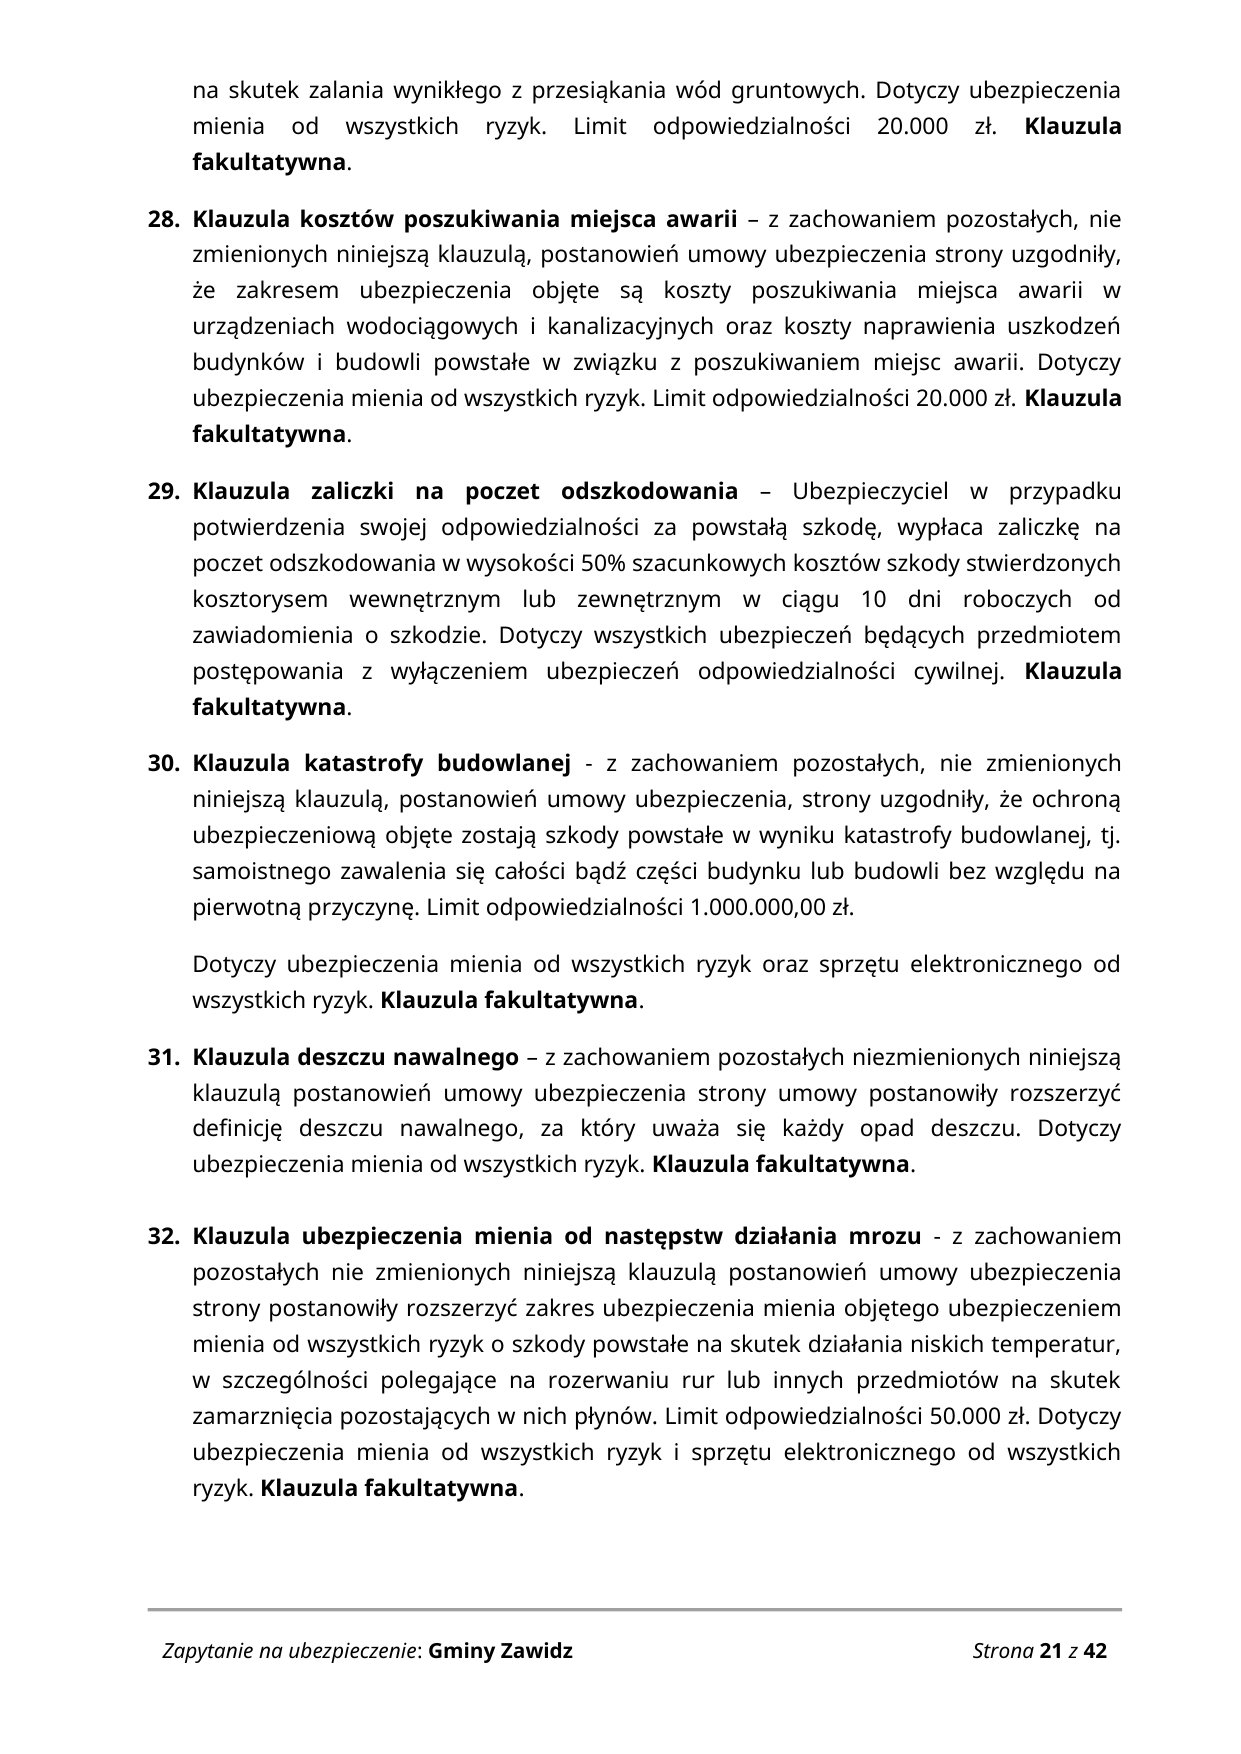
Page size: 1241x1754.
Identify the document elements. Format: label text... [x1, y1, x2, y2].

list Klauzula ubezpieczenia mienia od następstw działania mrozu - z zachowaniem pozostałych nie zmienionych niniejszą klauzulą postanowień umowy ubezpieczenia strony postanowiły rozszerzyć zakres ubezpieczenia mienia objętego ubezpieczeniem mienia od wszystkich ryzyk o szkody powstałe na skutek działania niskich temperatur, w szczególności polegające na rozerwaniu rur lub innych przedmiotów na skutek zamarznięcia pozostających w nich płynów. Limit odpowiedzialności 50.000 zł. Dotyczy ubezpieczenia mienia od wszystkich ryzyk i sprzętu elektronicznego od wszystkich ryzyk. Klauzula fakultatywna. [148, 1220, 1122, 1503]
text Dotyczy ubezpieczenia mienia od wszystkich ryzyk oraz sprzętu elektronicznego od wszystkich ryzyk. Klauzula fakultatywna. [192, 948, 1122, 1015]
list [148, 74, 1122, 177]
list Klauzula deszczu nawalnego – z zachowaniem pozostałych niezmienionych niniejszą klauzulą postanowień umowy ubezpieczenia strony umowy postanowiły rozszerzyć definicję deszczu nawalnego, za który uważa się każdy opad deszczu. Dotyczy ubezpieczenia mienia od wszystkich ryzyk. Klauzula fakultatywna. [148, 1041, 1122, 1179]
list Klauzula zaliczki na poczet odszkodowania – Ubezpieczyciel w przypadku potwierdzenia swojej odpowiedzialności za powstałą szkodę, wypłaca zaliczkę na poczet odszkodowania w wysokości 50% szacunkowych kosztów szkody stwierdzonych kosztorysem wewnętrznym lub zewnętrznym w ciągu 10 dni roboczych od zawiadomienia o szkodzie. Dotyczy wszystkich ubezpieczeń będących przedmiotem postępowania z wyłączeniem ubezpieczeń odpowiedzialności cywilnej. Klauzula fakultatywna. [148, 475, 1122, 722]
list Klauzula katastrofy budowlanej - z zachowaniem pozostałych, nie zmienionych niniejszą klauzulą, postanowień umowy ubezpieczenia, strony uzgodniły, że ochroną ubezpieczeniową objęte zostają szkody powstałe w wyniku katastrofy budowlanej, tj. samoistnego zawalenia się całości bądź części budynku lub budowli bez względu na pierwotną przyczynę. Limit odpowiedzialności 1.000.000,00 zł. [148, 747, 1122, 922]
list Klauzula kosztów poszukiwania miejsca awarii – z zachowaniem pozostałych, nie zmienionych niniejszą klauzulą, postanowień umowy ubezpieczenia strony uzgodniły, że zakresem ubezpieczenia objęte są koszty poszukiwania miejsca awarii w urządzeniach wodociągowych i kanalizacyjnych oraz koszty naprawienia uszkodzeń budynków i budowli powstałe w związku z poszukiwaniem miejsc awarii. Dotyczy ubezpieczenia mienia od wszystkich ryzyk. Limit odpowiedzialności 20.000 zł. Klauzula fakultatywna. [148, 202, 1122, 449]
